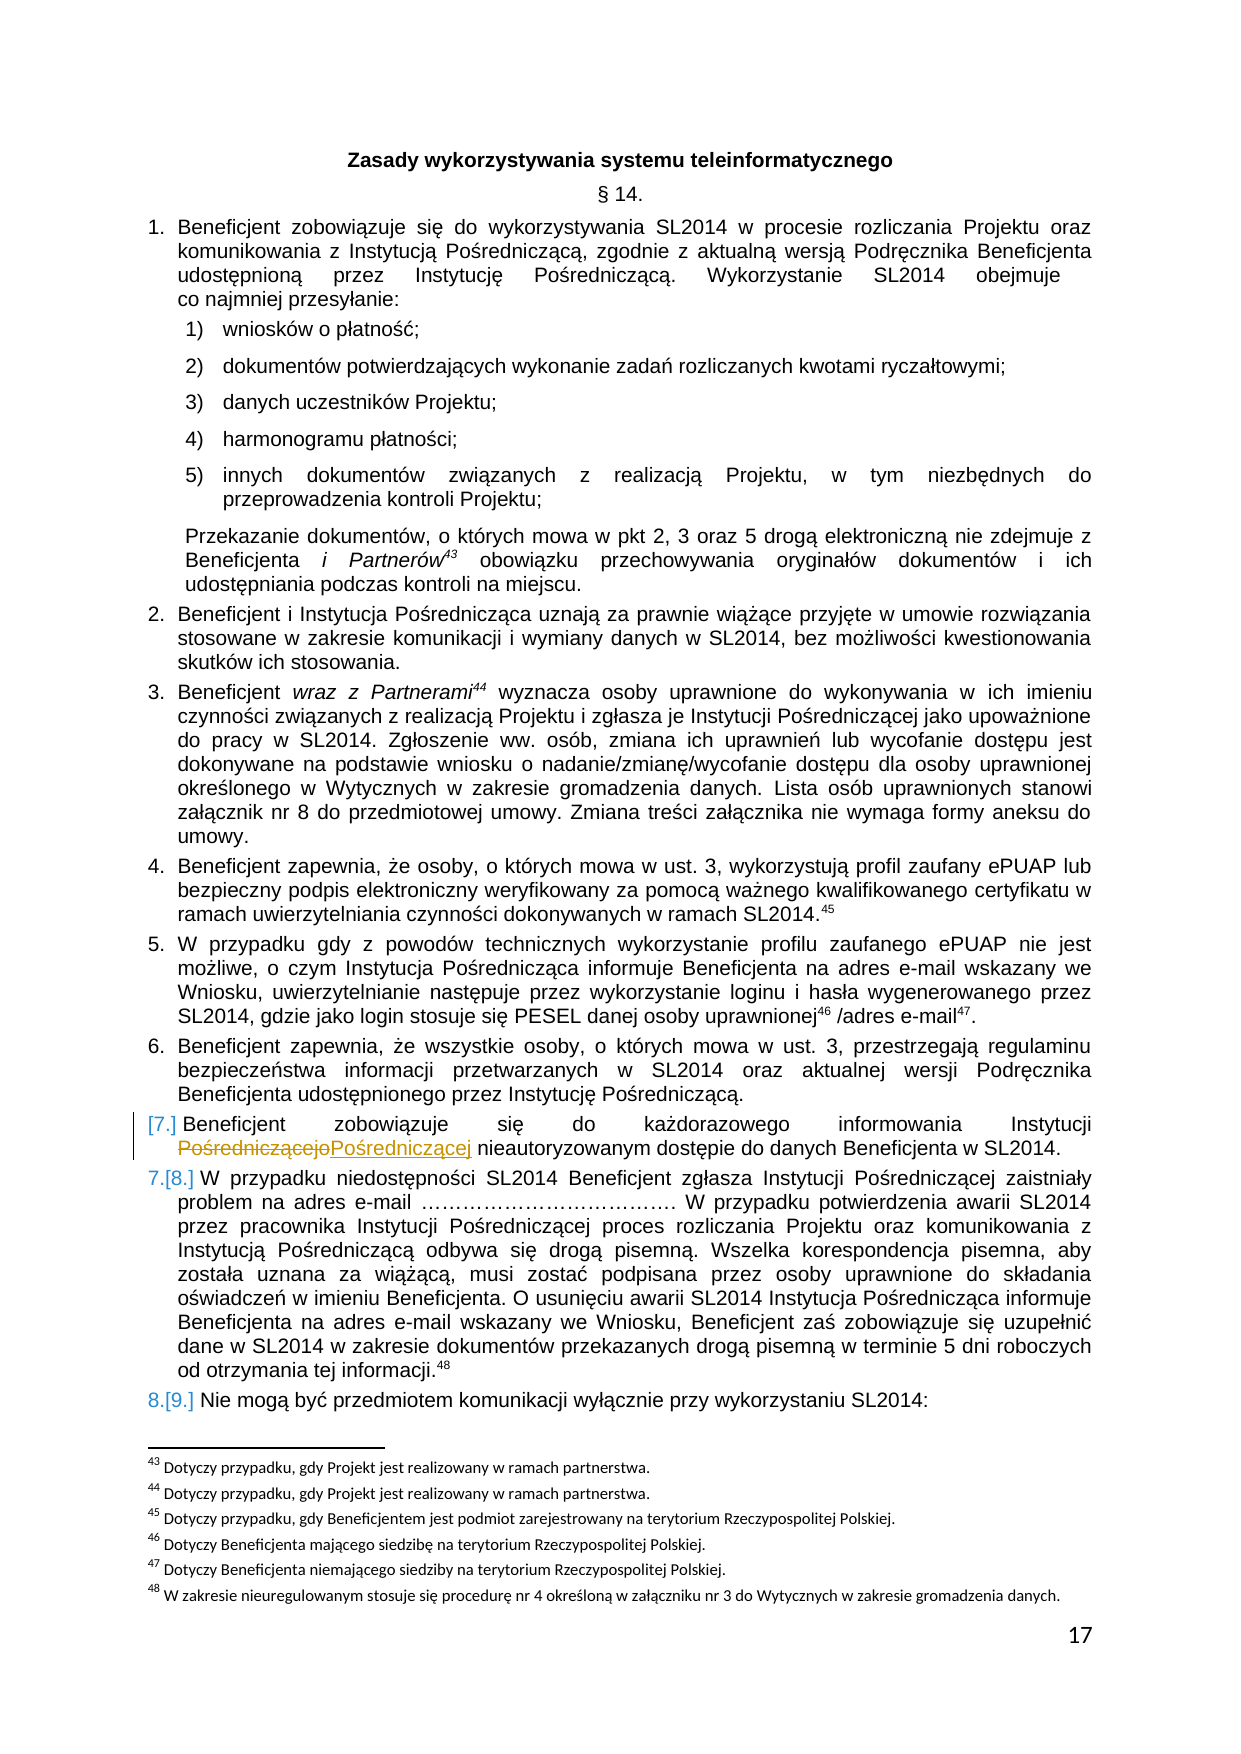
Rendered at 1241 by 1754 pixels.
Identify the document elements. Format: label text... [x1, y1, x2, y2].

list Beneficjent wraz z Partnerami wyznacza osoby uprawnione do wykonywania w ich imieniu czynności związanych z realizacją Projektu i zgłasza je Instytucji Pośredniczącej jako upoważnione do pracy w SL2014. Zgłoszenie ww. osób, zmiana ich uprawnień lub wycofanie dostępu jest dokonywane na podstawie wniosku o nadanie/zmianę/wycofanie dostępu dla osoby uprawnionej określonego w Wytycznych w zakresie gromadzenia danych. Lista osób uprawnionych stanowi załącznik nr 8 do przedmiotowej umowy. Zmiana treści załącznika nie wymaga formy aneksu do umowy. [148, 680, 1092, 847]
list Beneficjent zapewnia, że osoby, o których mowa w ust. 3, wykorzystują profil zaufany ePUAP lub bezpieczny podpis elektroniczny weryfikowany za pomocą ważnego kwalifikowanego certyfikatu w ramach uwierzytelniania czynności dokonywanych w ramach SL2014. [148, 854, 1092, 926]
list dokumentów potwierdzających wykonanie zadań rozliczanych kwotami ryczałtowymi; [185, 354, 1092, 378]
list Beneficjent zobowiązuje się do każdorazowego informowania Instytucji nieautoryzowanym dostępie do danych Beneficjenta w SL2014. [148, 1112, 1092, 1160]
text Zasady wykorzystywania systemu teleinformatycznego [148, 148, 1092, 172]
list wniosków o płatność; [185, 317, 1092, 341]
list innych dokumentów związanych z realizacją Projektu, w tym niezbędnych do przeprowadzenia kontroli Projektu; [185, 463, 1092, 511]
text Przekazanie dokumentów, o których mowa w pkt 2, 3 oraz 5 drogą elektroniczną nie zdejmuje z Beneficjenta i Partnerów obowiązku przechowywania oryginałów dokumentów i ich udostępniania podczas kontroli na miejscu. [185, 523, 1092, 595]
list Beneficjent zobowiązuje się do wykorzystywania SL2014 w procesie rozliczania Projektu oraz komunikowania z Instytucją Pośredniczącą, zgodnie z aktualną wersją Podręcznika Beneficjenta udostępnioną przez Instytucję Pośredniczącą. Wykorzystanie SL2014 obejmuje co najmniej przesyłanie: [148, 215, 1092, 311]
list W przypadku gdy z powodów technicznych wykorzystanie profilu zaufanego ePUAP nie jest możliwe, o czym Instytucja Pośrednicząca informuje Beneficjenta na adres e-mail wskazany we Wniosku, uwierzytelnianie następuje przez wykorzystanie loginu i hasła wygenerowanego przez SL2014, gdzie jako login stosuje się PESEL danej osoby uprawnionej /adres e-mail. [148, 932, 1092, 1028]
list Beneficjent i Instytucja Pośrednicząca uznają za prawnie wiążące przyjęte w umowie rozwiązania stosowane w zakresie komunikacji i wymiany danych w SL2014, bez możliwości kwestionowania skutków ich stosowania. [148, 602, 1092, 673]
list Beneficjent zapewnia, że wszystkie osoby, o których mowa w ust. 3, przestrzegają regulaminu bezpieczeństwa informacji przetwarzanych w SL2014 oraz aktualnej wersji Podręcznika Beneficjenta udostępnionego przez Instytucję Pośredniczącą. [148, 1034, 1092, 1106]
list harmonogramu płatności; [185, 427, 1092, 451]
list Nie mogą być przedmiotem komunikacji wyłącznie przy wykorzystaniu SL2014: [148, 1388, 1092, 1412]
text § 14. [148, 181, 1092, 205]
list danych uczestników Projektu; [185, 390, 1092, 414]
list W przypadku niedostępności SL2014 Beneficjent zgłasza Instytucji Pośredniczącej zaistniały problem na adres e-mail ………………………………. W przypadku potwierdzenia awarii SL2014 przez pracownika Instytucji Pośredniczącej proces rozliczania Projektu oraz komunikowania z Instytucją Pośredniczącą odbywa się drogą pisemną. Wszelka korespondencja pisemna, aby została uznana za wiążącą, musi zostać podpisana przez osoby uprawnione do składania oświadczeń w imieniu Beneficjenta. O usunięciu awarii SL2014 Instytucja Pośrednicząca informuje Beneficjenta na adres e-mail wskazany we Wniosku, Beneficjent zaś zobowiązuje się uzupełnić dane w SL2014 w zakresie dokumentów przekazanych drogą pisemną w terminie 5 dni roboczych od otrzymania tej informacji. [148, 1166, 1092, 1382]
